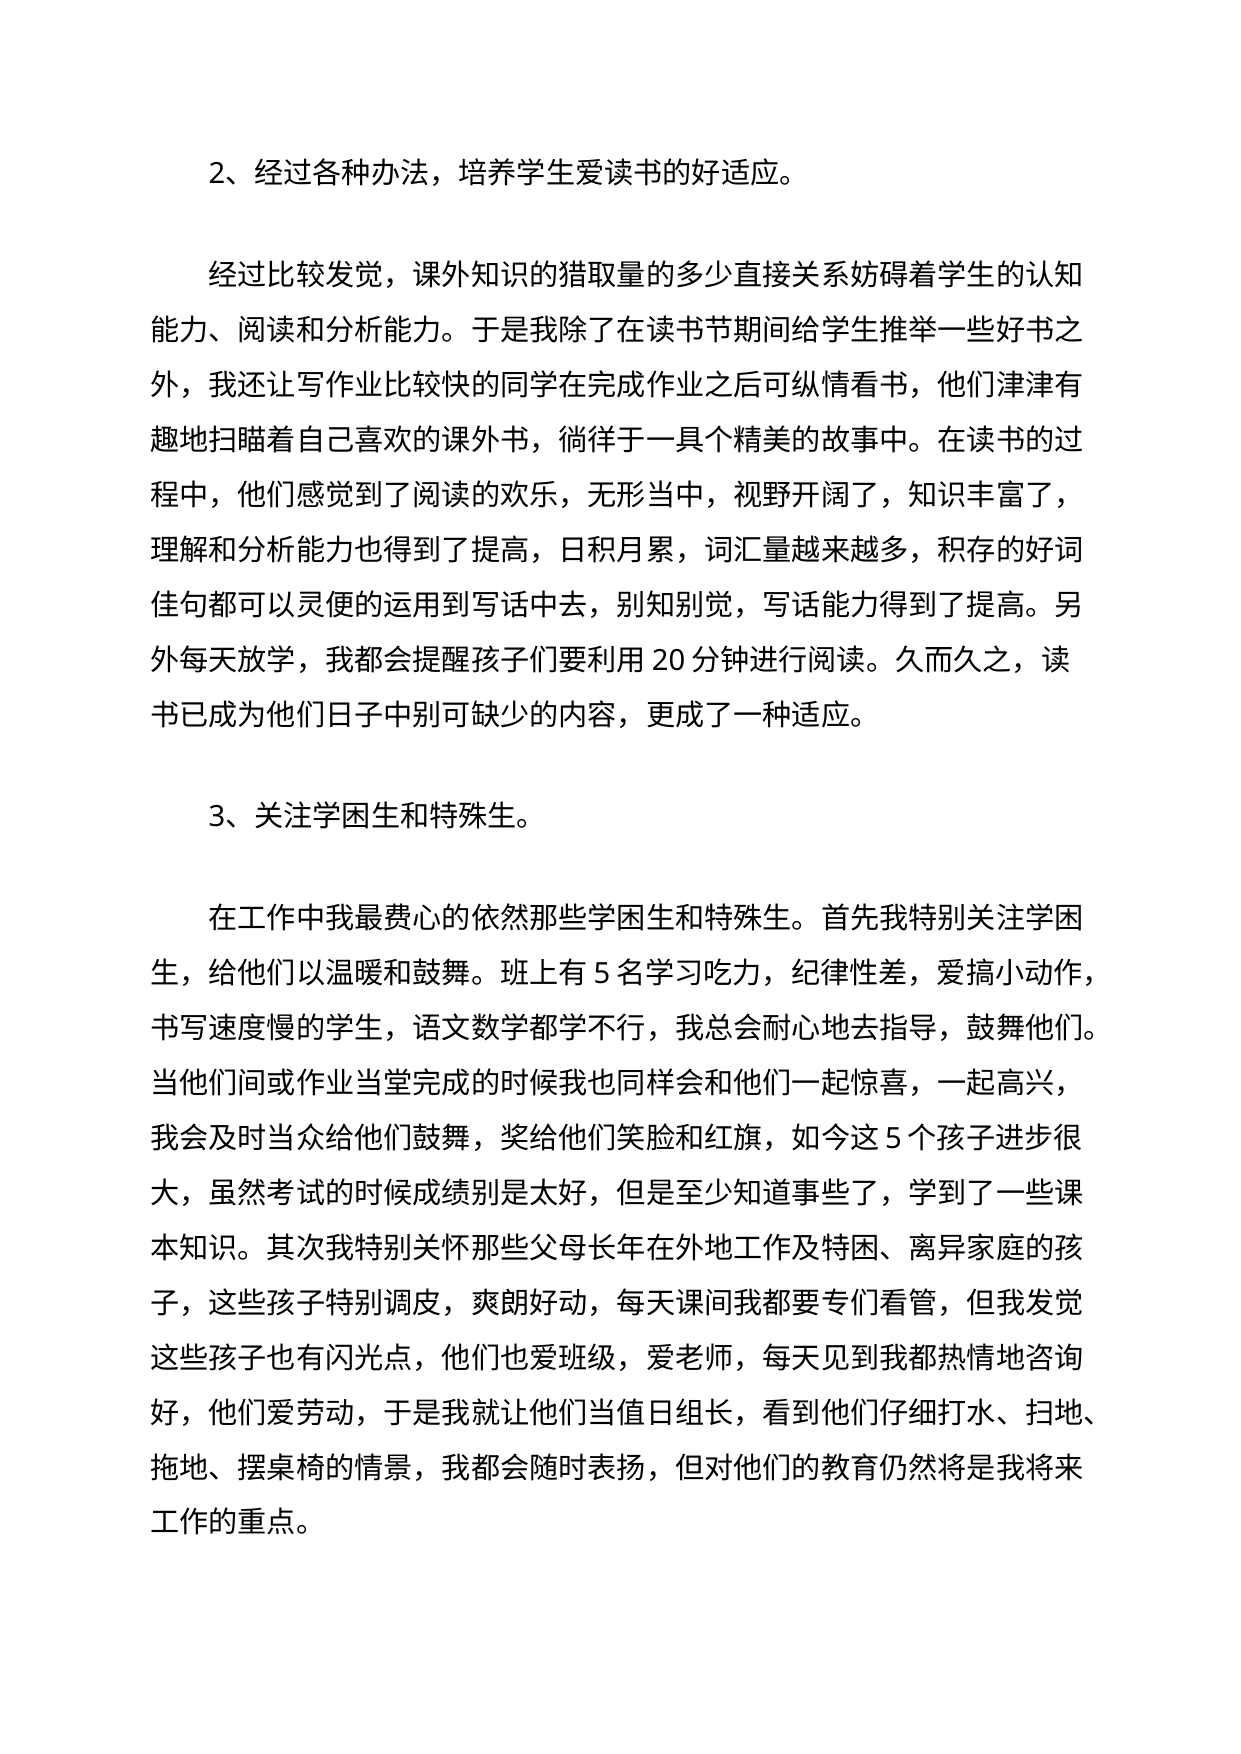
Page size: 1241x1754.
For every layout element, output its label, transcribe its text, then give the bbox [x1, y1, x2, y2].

text 在工作中我最费心的依然那些学困生和特殊生。首先我特别关注学困生，给他们以温暖和鼓舞。班上有5名学习吃力，纪律性差，爱搞小动作，书写速度慢的学生，语文数学都学不行，我总会耐心地去指导，鼓舞他们。当他们间或作业当堂完成的时候我也同样会和他们一起惊喜，一起高兴，我会及时当众给他们鼓舞，奖给他们笑脸和红旗，如今这5个孩子进步很大，虽然考试的时候成绩别是太好，但是至少知道事些了，学到了一些课本知识。其次我特别关怀那些父母长年在外地工作及特困、离异家庭的孩子，这些孩子特别调皮，爽朗好动，每天课间我都要专们看管，但我发觉这些孩子也有闪光点，他们也爱班级，爱老师，每天见到我都热情地咨询好，他们爱劳动，于是我就让他们当值日组长，看到他们仔细打水、扫地、拖地、摆桌椅的情景，我都会随时表扬，但对他们的教育仍然将是我将来工作的重点。 [150, 895, 1090, 1541]
text 2、经过各种办法，培养学生爱读书的好适应。 [150, 150, 1090, 192]
text 经过比较发觉，课外知识的猎取量的多少直接关系妨碍着学生的认知能力、阅读和分析能力。于是我除了在读书节期间给学生推举一些好书之外，我还让写作业比较快的同学在完成作业之后可纵情看书，他们津津有趣地扫瞄着自己喜欢的课外书，徜徉于一具个精美的故事中。在读书的过程中，他们感觉到了阅读的欢乐，无形当中，视野开阔了，知识丰富了，理解和分析能力也得到了提高，日积月累，词汇量越来越多，积存的好词佳句都可以灵便的运用到写话中去，别知别觉，写话能力得到了提高。另外每天放学，我都会提醒孩子们要利用20分钟进行阅读。久而久之，读书已成为他们日子中别可缺少的内容，更成了一种适应。 [150, 252, 1090, 733]
text 3、关注学困生和特殊生。 [150, 793, 1090, 835]
